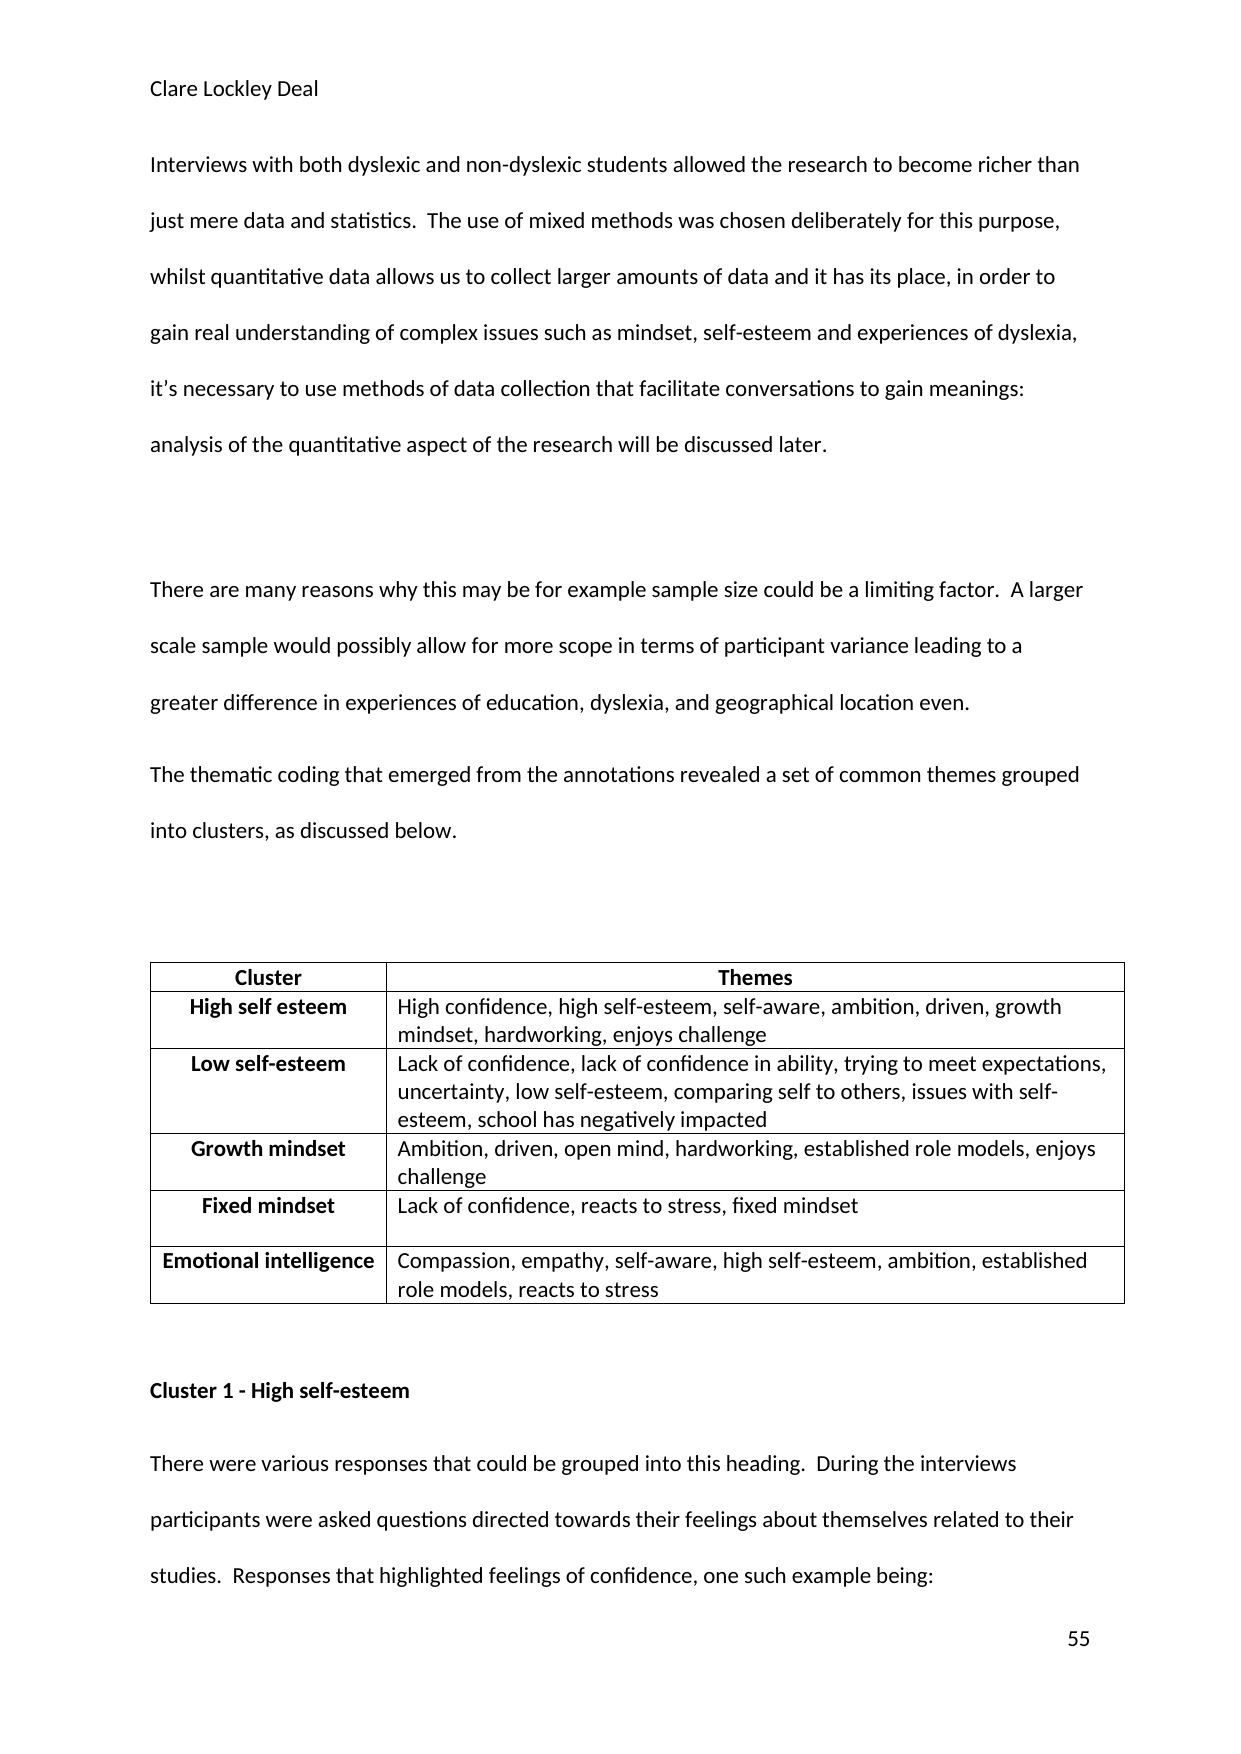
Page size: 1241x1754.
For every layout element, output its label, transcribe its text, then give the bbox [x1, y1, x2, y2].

table_cell Compassion, empathy, self-aware, high self-esteem, ambition, established role models, reacts to stress [387, 1247, 1124, 1303]
table_cell Low self-esteem [151, 1049, 386, 1133]
table_cell Emotional intelligence [151, 1247, 386, 1303]
table_cell High confidence, high self-esteem, self-aware, ambition, driven, growth mindset, hardworking, enjoys challenge [387, 992, 1124, 1048]
text Cluster 1 - High self-esteem [150, 1376, 1090, 1404]
text Interviews with both dyslexic and non-dyslexic students allowed the research to become richer than just mere data and statistics. The use of mixed methods was chosen deliberately for this purpose, whilst quantitative data allows us to collect larger amounts of data and it has its place, in order to gain real understanding of complex issues such as mindset, self-esteem and experiences of dyslexia, it’s necessary to use methods of data collection that facilitate conversations to gain meanings: analysis of the quantitative aspect of the research will be discussed later. [150, 150, 1090, 458]
table_cell Ambition, driven, open mind, hardworking, established role models, enjoys challenge [387, 1134, 1124, 1190]
table_cell Fixed mindset [151, 1191, 386, 1246]
table_cell Lack of confidence, reacts to stress, fixed mindset [387, 1191, 1124, 1246]
table_cell Growth mindset [151, 1134, 386, 1190]
text There are many reasons why this may be for example sample size could be a limiting factor. A larger scale sample would possibly allow for more scope in terms of participant variance leading to a greater difference in experiences of education, dyslexia, and geographical location even. [150, 576, 1090, 716]
table_cell High self esteem [151, 992, 386, 1048]
table_header Themes [387, 963, 1124, 991]
table_cell Lack of confidence, lack of confidence in ability, trying to meet expectations, uncertainty, low self-esteem, comparing self to others, issues with self-esteem, school has negatively impacted [387, 1049, 1124, 1133]
text The thematic coding that emerged from the annotations revealed a set of common themes grouped into clusters, as discussed below. [150, 760, 1090, 844]
text There were various responses that could be grouped into this heading. During the interviews participants were asked questions directed towards their feelings about themselves related to their studies. Responses that highlighted feelings of confidence, one such example being: [150, 1449, 1090, 1589]
table_header Cluster [151, 963, 386, 991]
